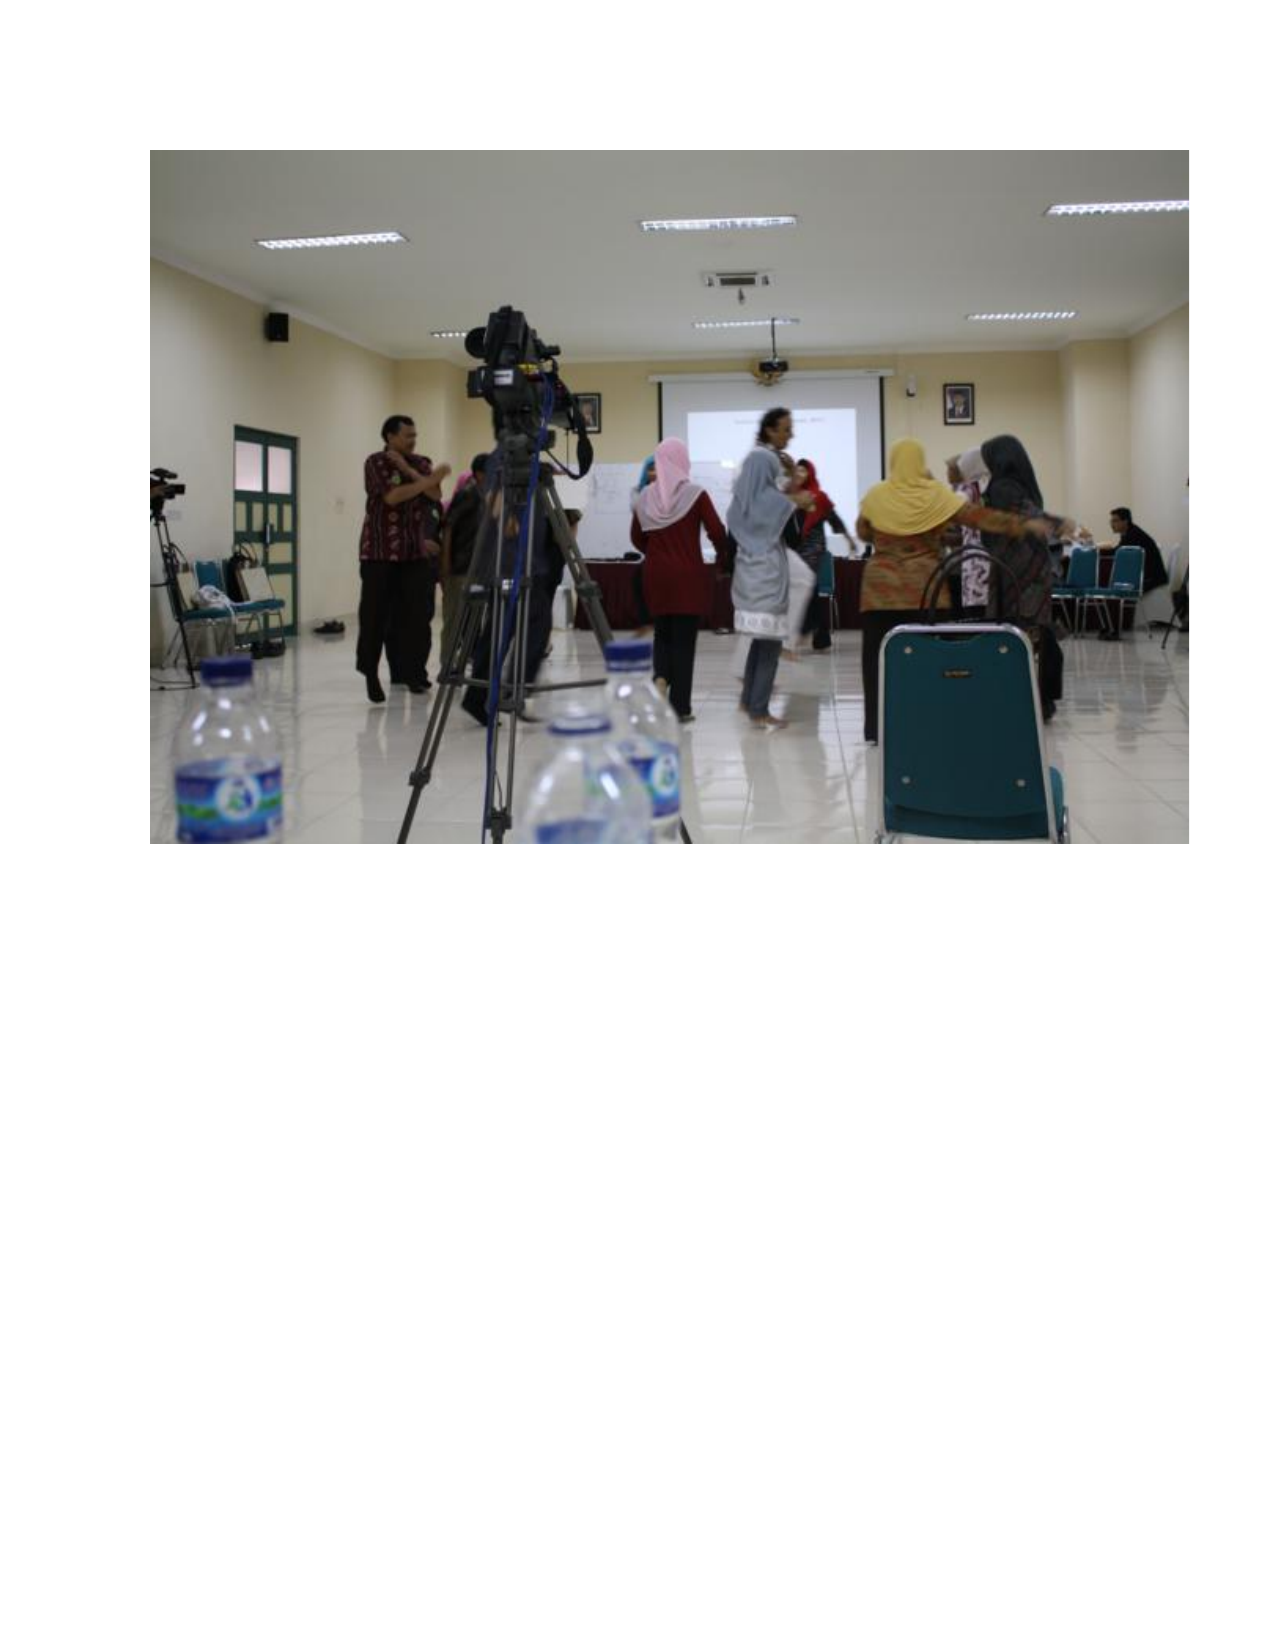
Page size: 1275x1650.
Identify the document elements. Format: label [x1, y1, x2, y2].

picture [150, 150, 1190, 844]
